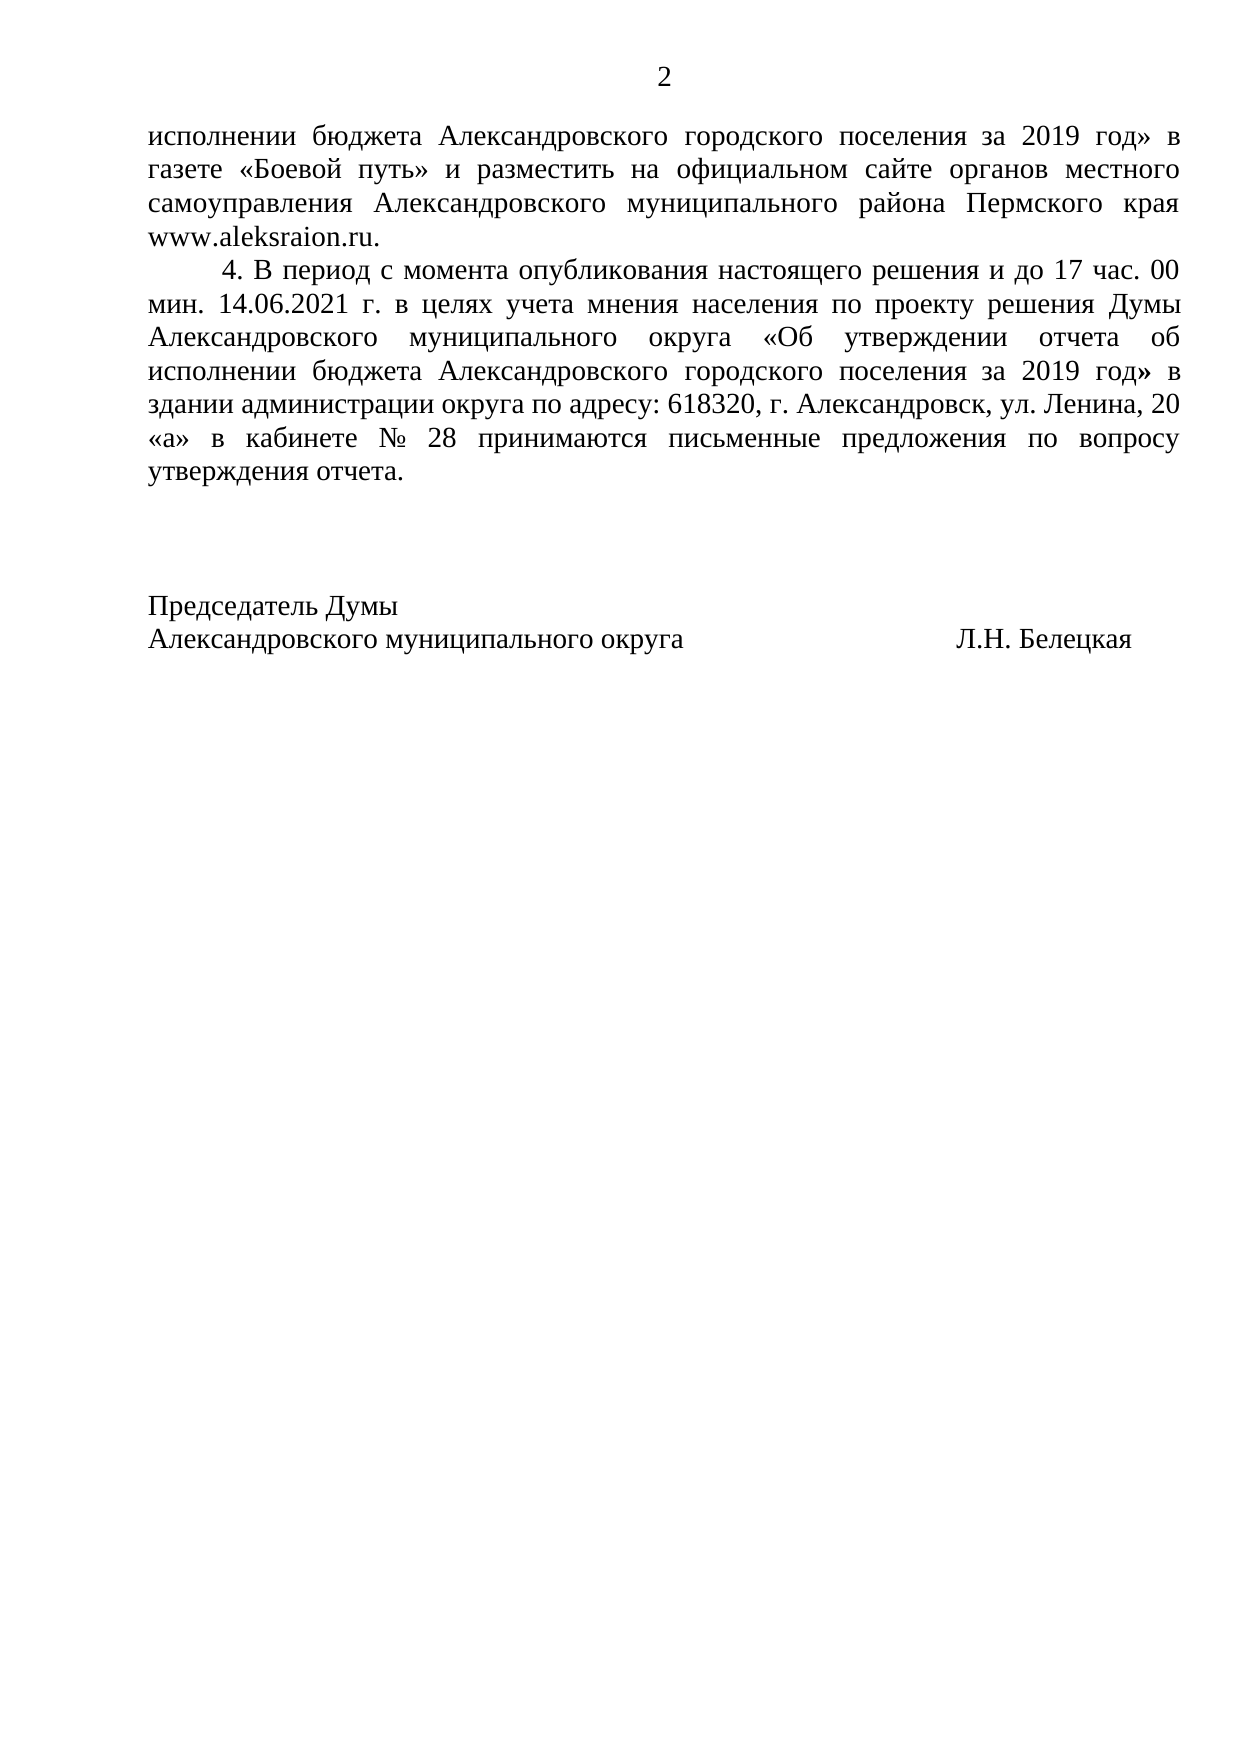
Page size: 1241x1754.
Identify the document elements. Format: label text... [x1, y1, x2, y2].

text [148, 118, 1181, 252]
text 4. В период с момента опубликования настоящего решения и до 17 час. 00 мин. 14.06.2021 г. в целях учета мнения населения по проекту решения Думы Александровского муниципального округа «Об утверждении отчета об исполнении бюджета Александровского городского поселения за 2019 год» в здании администрации округа по адресу: 618320, г. Александровск, ул. Ленина, 20 «а» в кабинете № 28 принимаются письменные предложения по вопросу утверждения отчета. [148, 252, 1181, 487]
text Александровского муниципального округа Л.Н. Белецкая [148, 621, 1181, 655]
text Председатель Думы [148, 588, 1181, 621]
